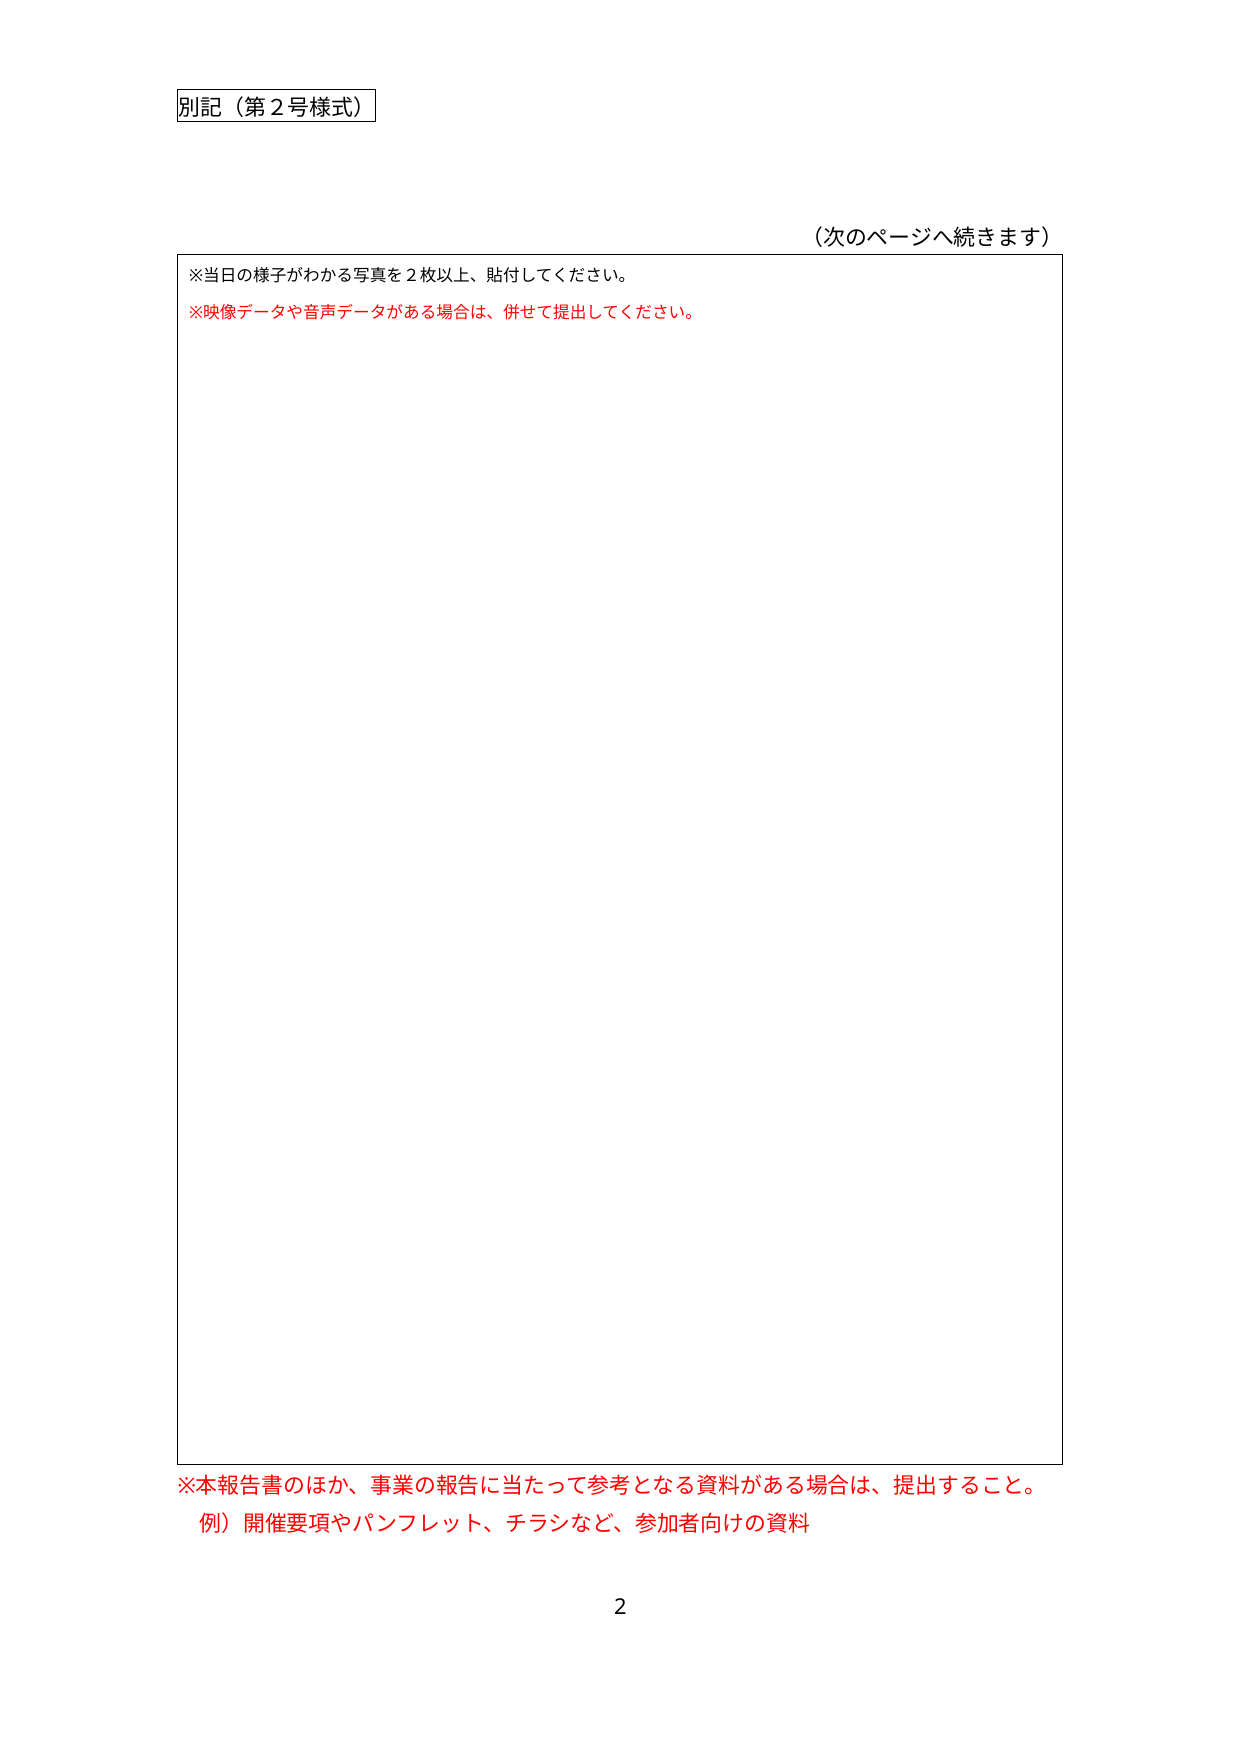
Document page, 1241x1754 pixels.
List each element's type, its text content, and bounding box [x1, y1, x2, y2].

text ※本報告書のほか、事業の報告に当たって参考となる資料がある場合は、提出すること。 [177, 1465, 1063, 1503]
table_header ※当日の様子がわかる写真を２枚以上、貼付してください。 ※映像データや音声データがある場合は、併せて提出してください。 [178, 255, 1062, 1464]
text （次のページへ続きます） [177, 217, 1063, 254]
text 例）開催要項やパンフレット、チラシなど、参加者向けの資料 [177, 1503, 1063, 1540]
